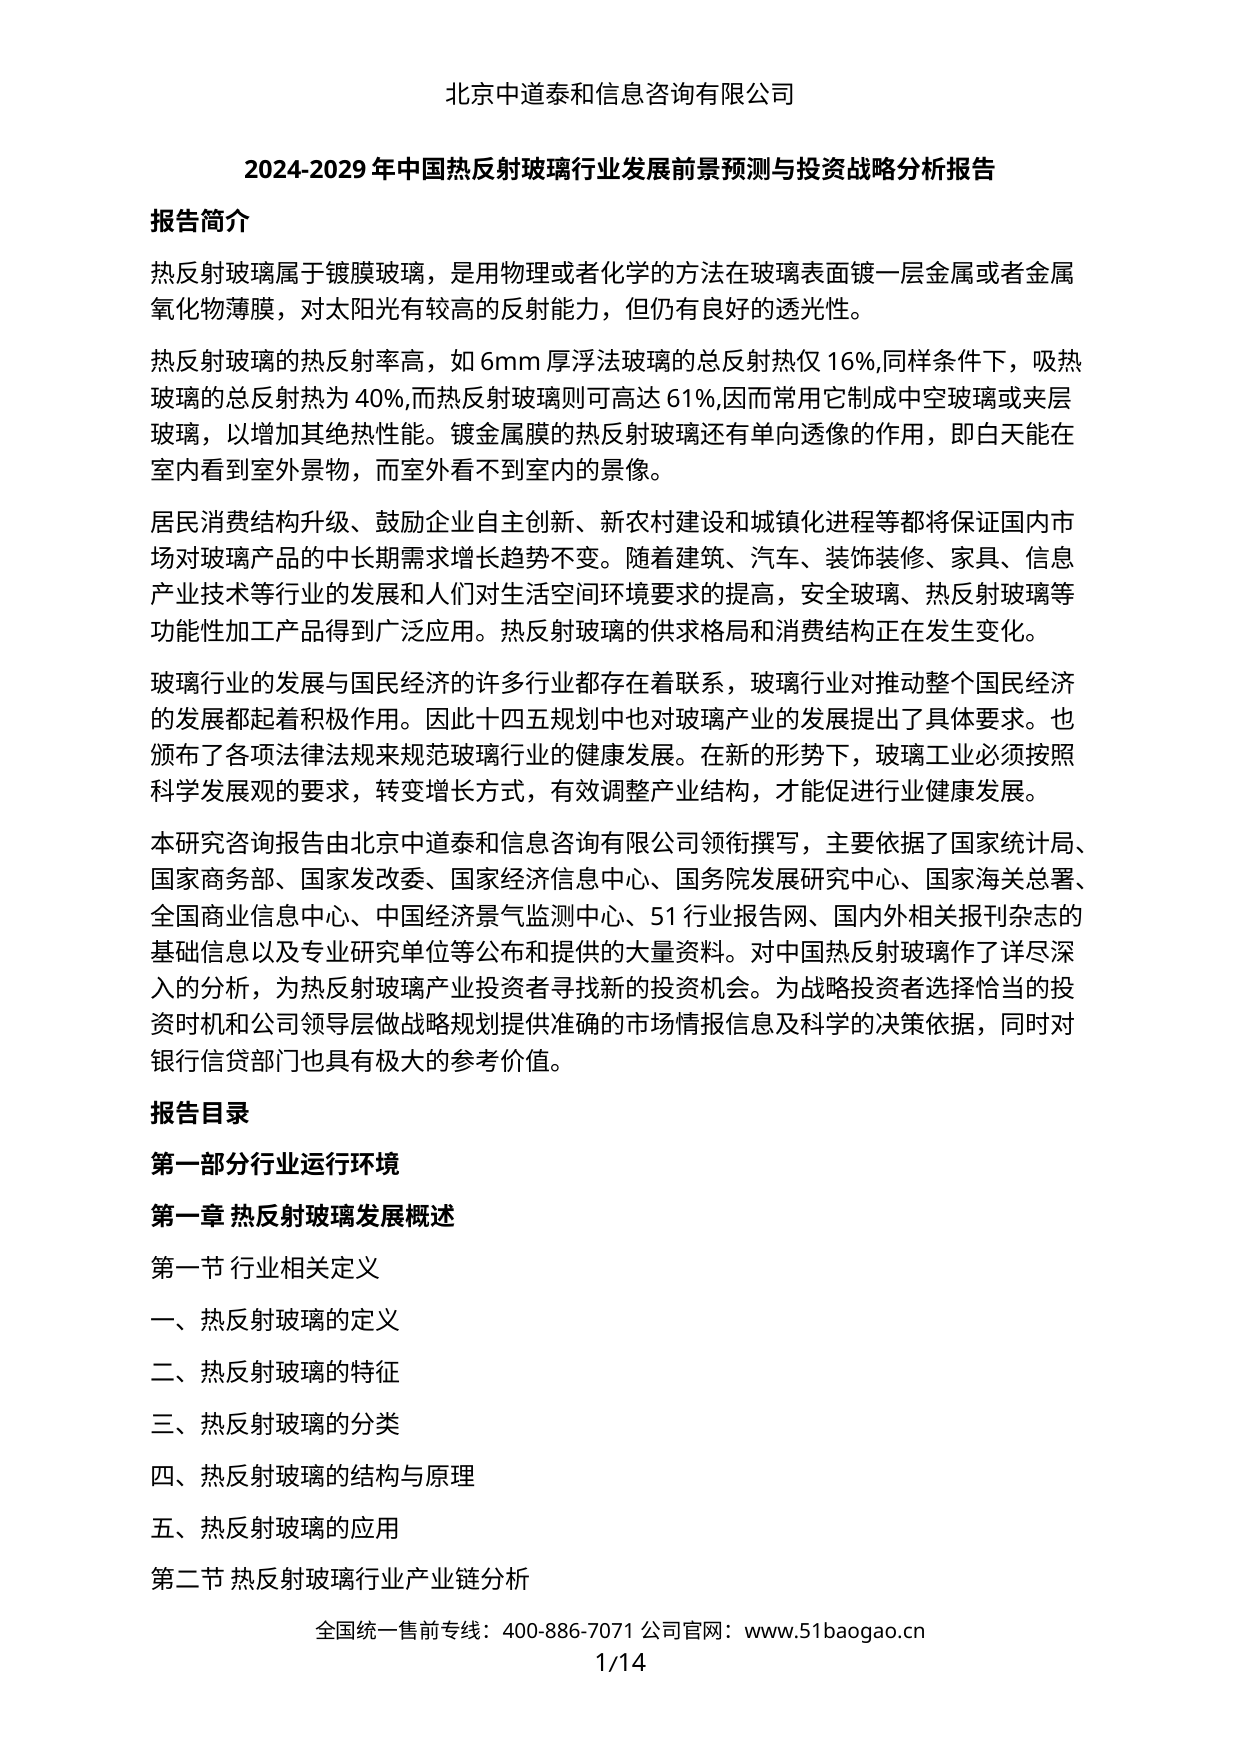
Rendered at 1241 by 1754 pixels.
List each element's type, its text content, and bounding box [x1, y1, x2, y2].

text 五、热反射玻璃的应用 [150, 1508, 1090, 1544]
text 热反射玻璃属于镀膜玻璃，是用物理或者化学的方法在玻璃表面镀一层金属或者金属氧化物薄膜，对太阳光有较高的反射能力，但仍有良好的透光性。 [150, 254, 1090, 326]
text 三、热反射玻璃的分类 [150, 1404, 1090, 1441]
text 热反射玻璃的热反射率高，如6mm厚浮法玻璃的总反射热仅16%,同样条件下，吸热玻璃的总反射热为40%,而热反射玻璃则可高达61%,因而常用它制成中空玻璃或夹层玻璃，以增加其绝热性能。镀金属膜的热反射玻璃还有单向透像的作用，即白天能在室内看到室外景物，而室外看不到室内的景像。 [150, 342, 1090, 487]
text 二、热反射玻璃的特征 [150, 1352, 1090, 1389]
text 报告目录 [150, 1093, 1090, 1129]
text 居民消费结构升级、鼓励企业自主创新、新农村建设和城镇化进程等都将保证国内市场对玻璃产品的中长期需求增长趋势不变。随着建筑、汽车、装饰装修、家具、信息产业技术等行业的发展和人们对生活空间环境要求的提高，安全玻璃、热反射玻璃等功能性加工产品得到广泛应用。热反射玻璃的供求格局和消费结构正在发生变化。 [150, 502, 1090, 647]
text 第二节 热反射玻璃行业产业链分析 [150, 1560, 1090, 1596]
text 第一部分行业运行环境 [150, 1145, 1090, 1181]
text 一、热反射玻璃的定义 [150, 1301, 1090, 1337]
text 2024-2029年中国热反射玻璃行业发展前景预测与投资战略分析报告 [150, 150, 1090, 186]
text 第一章 热反射玻璃发展概述 [150, 1197, 1090, 1233]
text 第一节 行业相关定义 [150, 1249, 1090, 1285]
text 本研究咨询报告由北京中道泰和信息咨询有限公司领衔撰写，主要依据了国家统计局、国家商务部、国家发改委、国家经济信息中心、国务院发展研究中心、国家海关总署、全国商业信息中心、中国经济景气监测中心、51行业报告网、国内外相关报刊杂志的基础信息以及专业研究单位等公布和提供的大量资料。对中国热反射玻璃作了详尽深入的分析，为热反射玻璃产业投资者寻找新的投资机会。为战略投资者选择恰当的投资时机和公司领导层做战略规划提供准确的市场情报信息及科学的决策依据，同时对银行信贷部门也具有极大的参考价值。 [150, 824, 1090, 1077]
text 四、热反射玻璃的结构与原理 [150, 1456, 1090, 1492]
text 玻璃行业的发展与国民经济的许多行业都存在着联系，玻璃行业对推动整个国民经济的发展都起着积极作用。因此十四五规划中也对玻璃产业的发展提出了具体要求。也颁布了各项法律法规来规范玻璃行业的健康发展。在新的形势下，玻璃工业必须按照科学发展观的要求，转变增长方式，有效调整产业结构，才能促进行业健康发展。 [150, 663, 1090, 808]
text 报告简介 [150, 202, 1090, 238]
